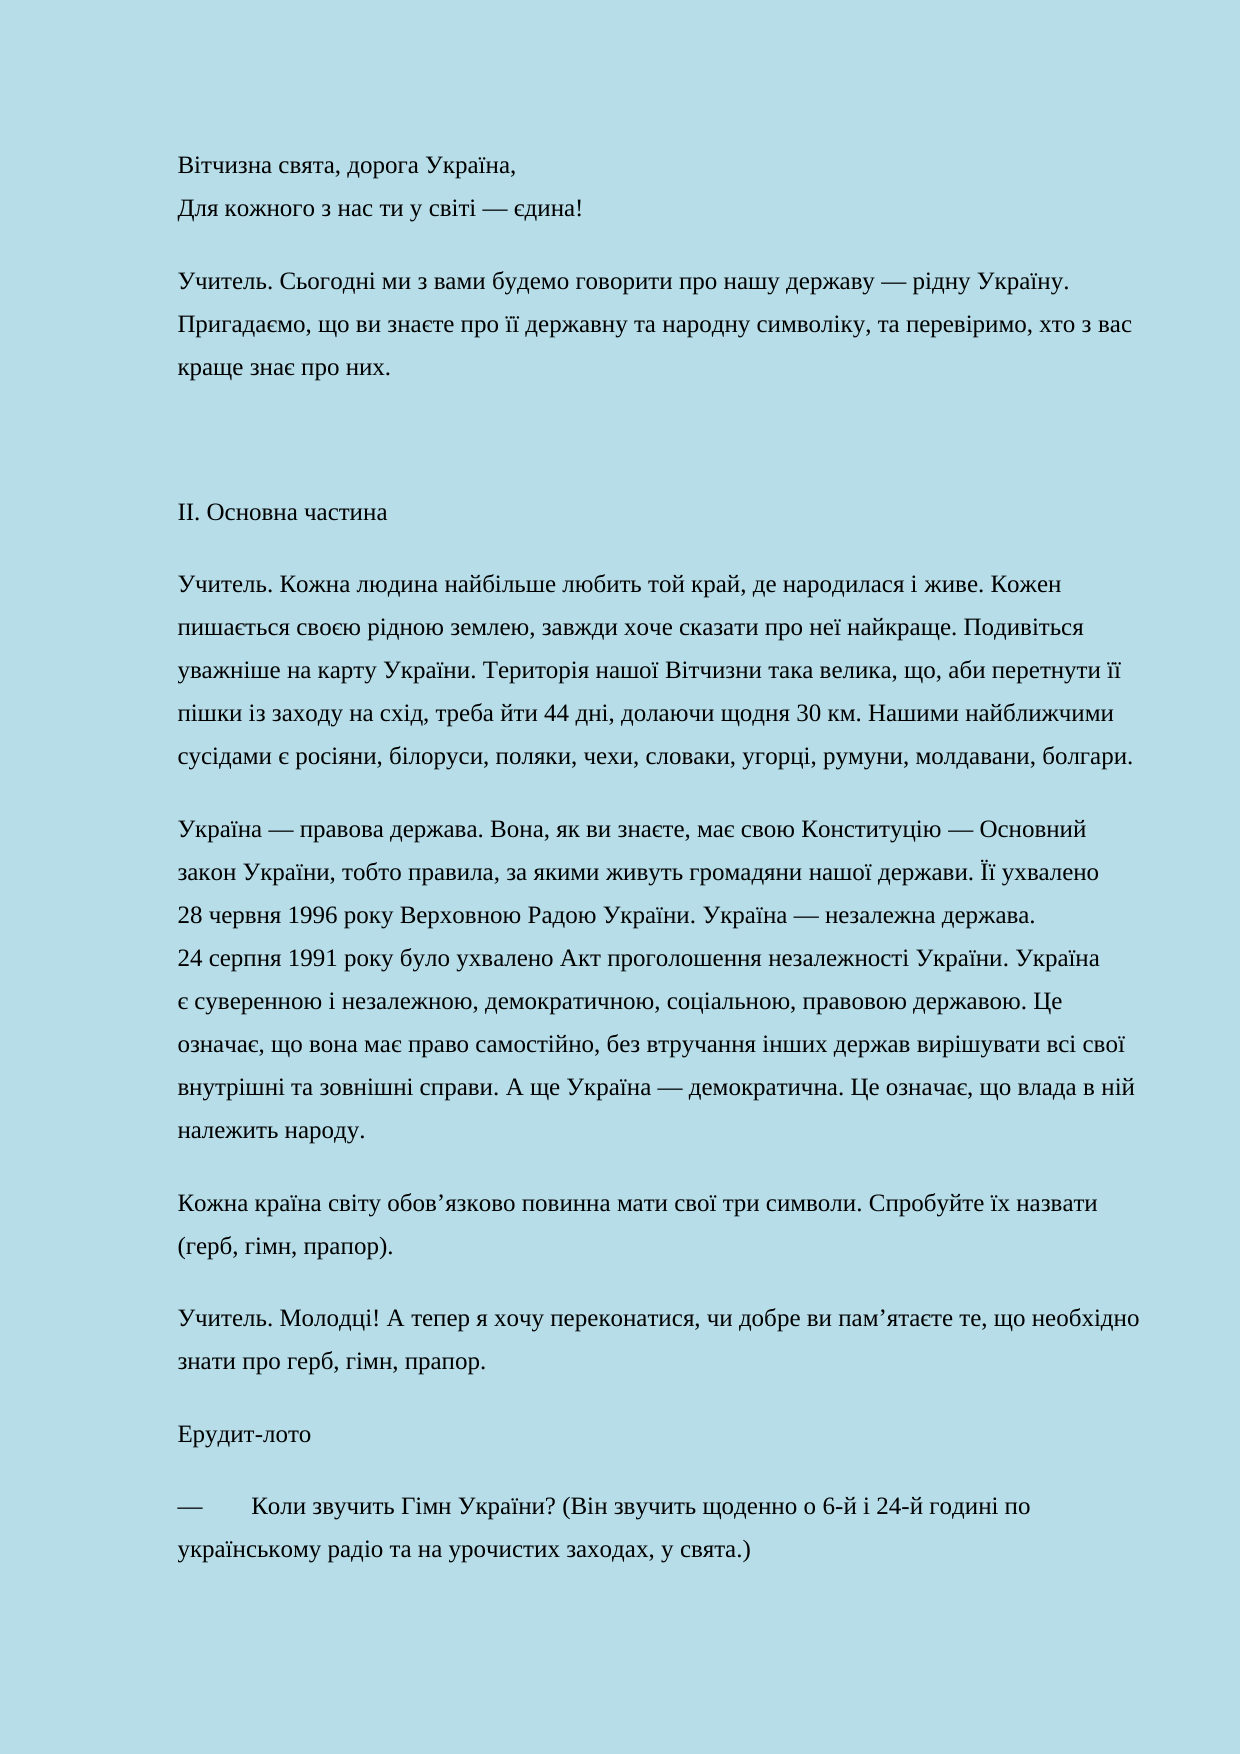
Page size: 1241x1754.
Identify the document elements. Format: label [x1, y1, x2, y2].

table_header [174, 118, 1148, 1608]
